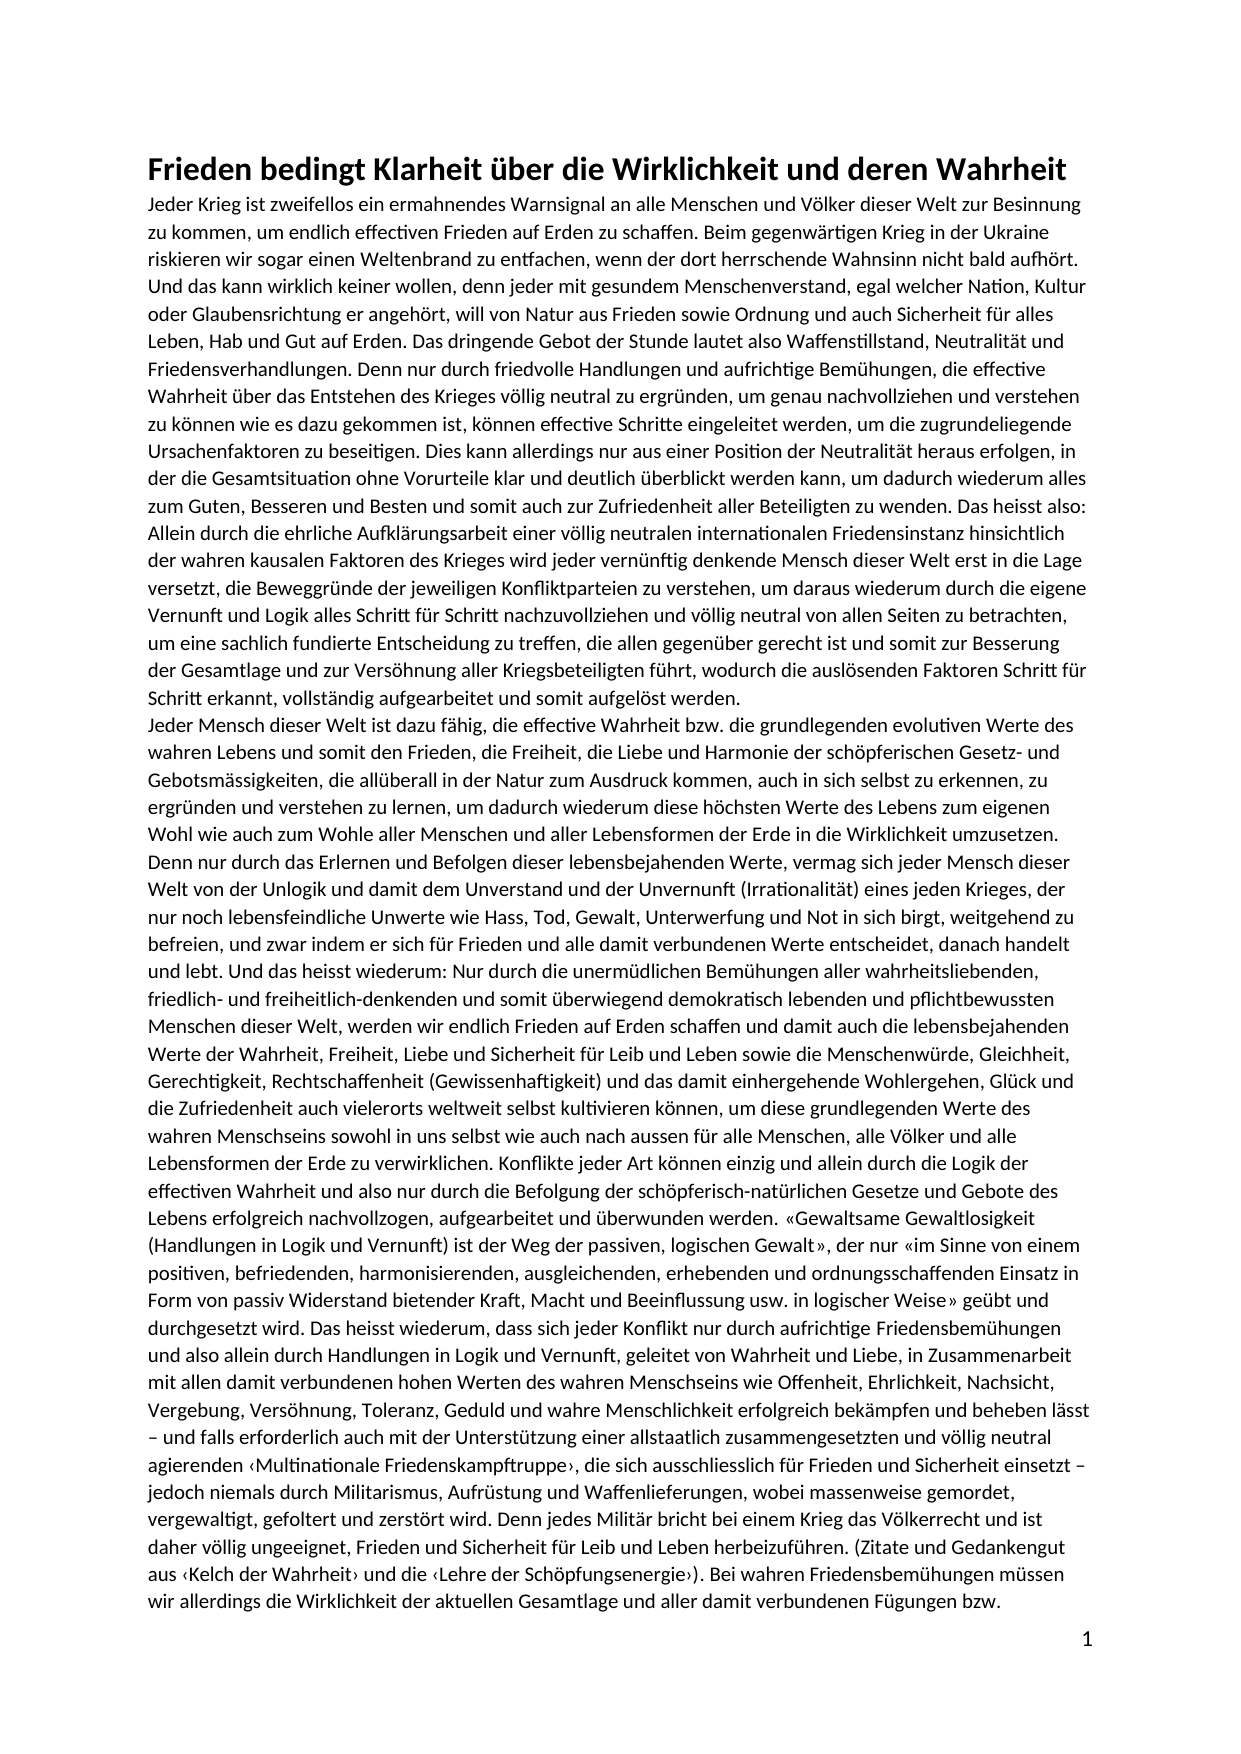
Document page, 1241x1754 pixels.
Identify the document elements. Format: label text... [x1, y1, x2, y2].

text Frieden bedingt Klarheit über die Wirklichkeit und deren Wahrheit [148, 148, 1093, 188]
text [148, 712, 1093, 1614]
text Jeder Krieg ist zweifellos ein ermahnendes Warnsignal an alle Menschen und Völker dieser Welt zur Besinnung zu kommen, um endlich effectiven Frieden auf Erden zu schaffen. Beim gegenwärtigen Krieg in der Ukraine riskieren wir sogar einen Weltenbrand zu entfachen, wenn der dort herrschende Wahnsinn nicht bald aufhört. Und das kann wirklich keiner wollen, denn jeder mit gesundem Menschenverstand, egal welcher Nation, Kultur oder Glaubensrichtung er angehört, will von Natur aus Frieden sowie Ordnung und auch Sicherheit für alles Leben, Hab und Gut auf Erden. Das dringende Gebot der Stunde lautet also Waffenstillstand, Neutralität und Friedensverhandlungen. Denn nur durch friedvolle Handlungen und aufrichtige Bemühungen, die effective Wahrheit über das Entstehen des Krieges völlig neutral zu ergründen, um genau nachvollziehen und verstehen zu können wie es dazu gekommen ist, können effective Schritte eingeleitet werden, um die zugrundeliegende Ursachenfaktoren zu beseitigen. Dies kann allerdings nur aus einer Position der Neutralität heraus erfolgen, in der die Gesamtsituation ohne Vorurteile klar und deutlich überblickt werden kann, um dadurch wiederum alles zum Guten, Besseren und Besten und somit auch zur Zufriedenheit aller Beteiligten zu wenden. Das heisst also: Allein durch die ehrliche Aufklärungsarbeit einer völlig neutralen internationalen Friedensinstanz hinsichtlich der wahren kausalen Faktoren des Krieges wird jeder vernünftig denkende Mensch dieser Welt erst in die Lage versetzt, die Beweggründe der jeweiligen Konfliktparteien zu verstehen, um daraus wiederum durch die eigene Vernunft und Logik alles Schritt für Schritt nachzuvollziehen und völlig neutral von allen Seiten zu betrachten, um eine sachlich fundierte Entscheidung zu treffen, die allen gegenüber gerecht ist und somit zur Besserung der Gesamtlage und zur Versöhnung aller Kriegsbeteiligten führt, wodurch die auslösenden Faktoren Schritt für Schritt erkannt, vollständig aufgearbeitet und somit aufgelöst werden. [148, 192, 1093, 710]
